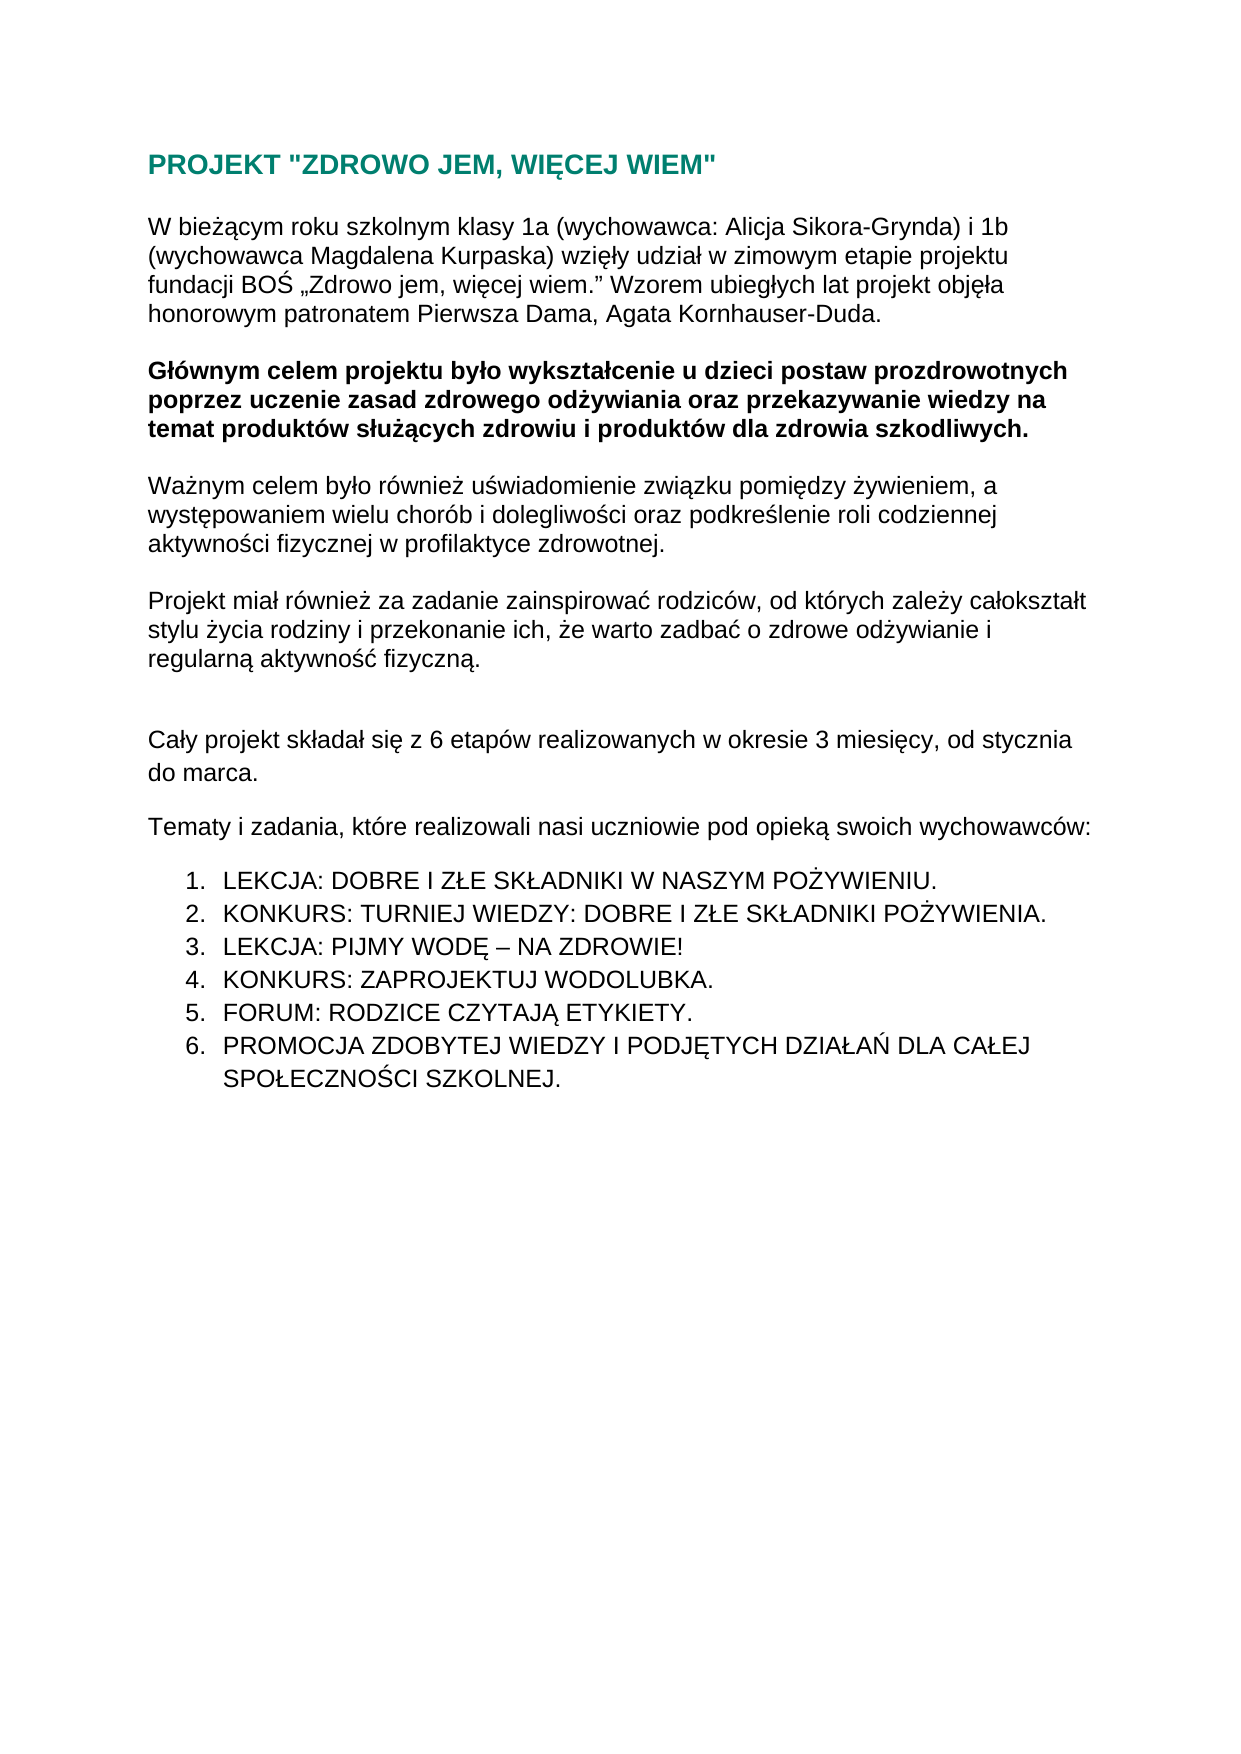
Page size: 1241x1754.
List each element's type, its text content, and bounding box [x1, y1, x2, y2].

list KONKURS: TURNIEJ WIEDZY: DOBRE I ZŁE SKŁADNIKI POŻYWIENIA. [185, 899, 1093, 928]
list PROMOCJA ZDOBYTEJ WIEDZY I PODJĘTYCH DZIAŁAŃ DLA CAŁEJ SPOŁECZNOŚCI SZKOLNEJ. [185, 1031, 1093, 1093]
list LEKCJA: PIJMY WODĘ – NA ZDROWIE! [185, 932, 1093, 961]
text Projekt miał również za zadanie zainspirować rodziców, od których zależy całokształt stylu życia rodziny i przekonanie ich, że warto zadbać o zdrowe odżywianie i regularną aktywność fizyczną. [148, 557, 1093, 672]
list LEKCJA: DOBRE I ZŁE SKŁADNIKI W NASZYM POŻYWIENIU. [185, 866, 1093, 895]
list KONKURS: ZAPROJEKTUJ WODOLUBKA. [185, 965, 1093, 994]
text W bieżącym roku szkolnym klasy 1a (wychowawca: Alicja Sikora-Grynda) i 1b (wychowawca Magdalena Kurpaska) wzięły udział w zimowym etapie projektu fundacji BOŚ „Zdrowo jem, więcej wiem.” Wzorem ubiegłych lat projekt objęła honorowym patronatem Pierwsza Dama, Agata Kornhauser-Duda. [148, 212, 1093, 327]
text Głównym celem projektu było wykształcenie u dzieci postaw prozdrowotnych poprzez uczenie zasad zdrowego odżywiania oraz przekazywanie wiedzy na temat produktów służących zdrowiu i produktów dla zdrowia szkodliwych. [148, 356, 1093, 442]
text Ważnym celem było również uświadomienie związku pomiędzy żywieniem, a występowaniem wielu chorób i dolegliwości oraz podkreślenie roli codziennej aktywności fizycznej w profilaktyce zdrowotnej. [148, 442, 1093, 557]
text Cały projekt składał się z 6 etapów realizowanych w okresie 3 miesięcy, od stycznia do marca. [148, 725, 1093, 787]
text PROJEKT "ZDROWO JEM, WIĘCEJ WIEM" [148, 148, 1093, 180]
list FORUM: RODZICE CZYTAJĄ ETYKIETY. [185, 998, 1093, 1027]
text Tematy i zadania, które realizowali nasi uczniowie pod opieką swoich wychowawców: [148, 812, 1093, 841]
